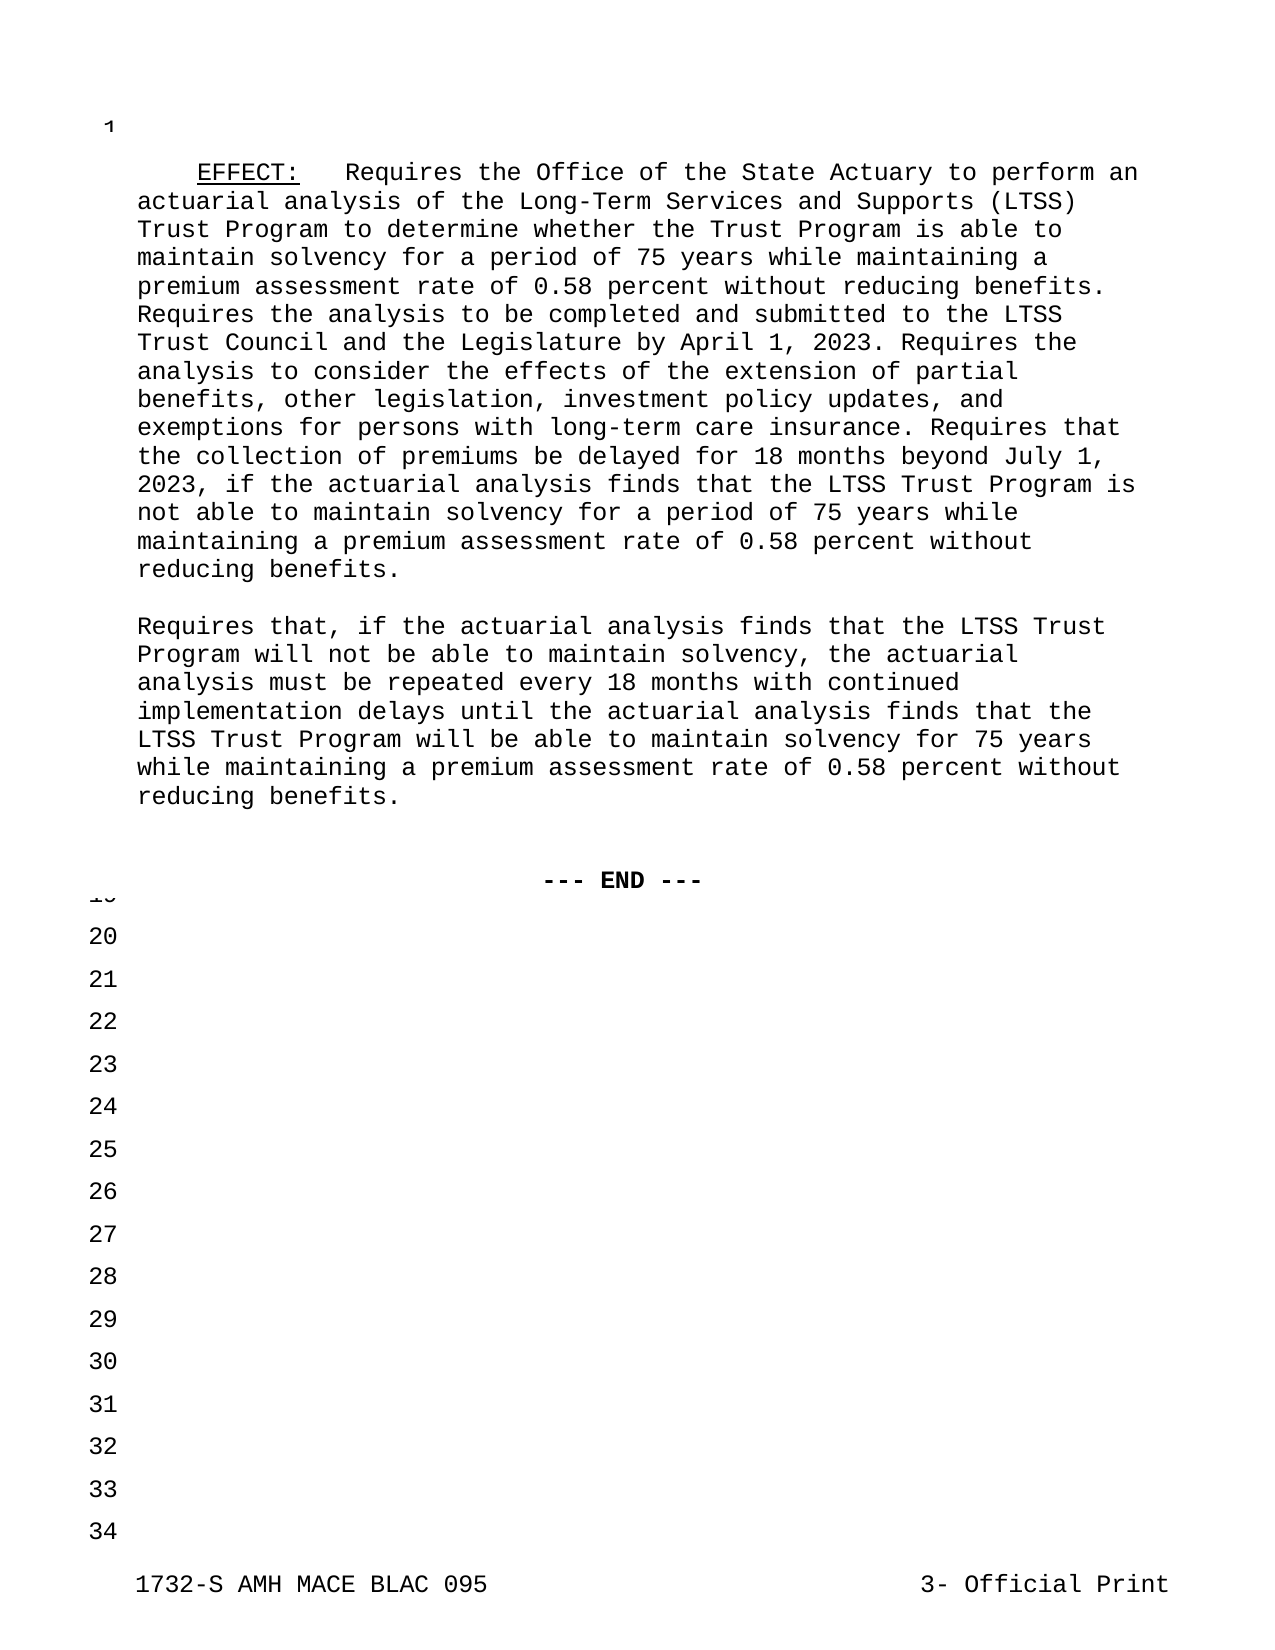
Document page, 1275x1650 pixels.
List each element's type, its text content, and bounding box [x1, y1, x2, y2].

text --- END --- [75, 854, 1170, 897]
